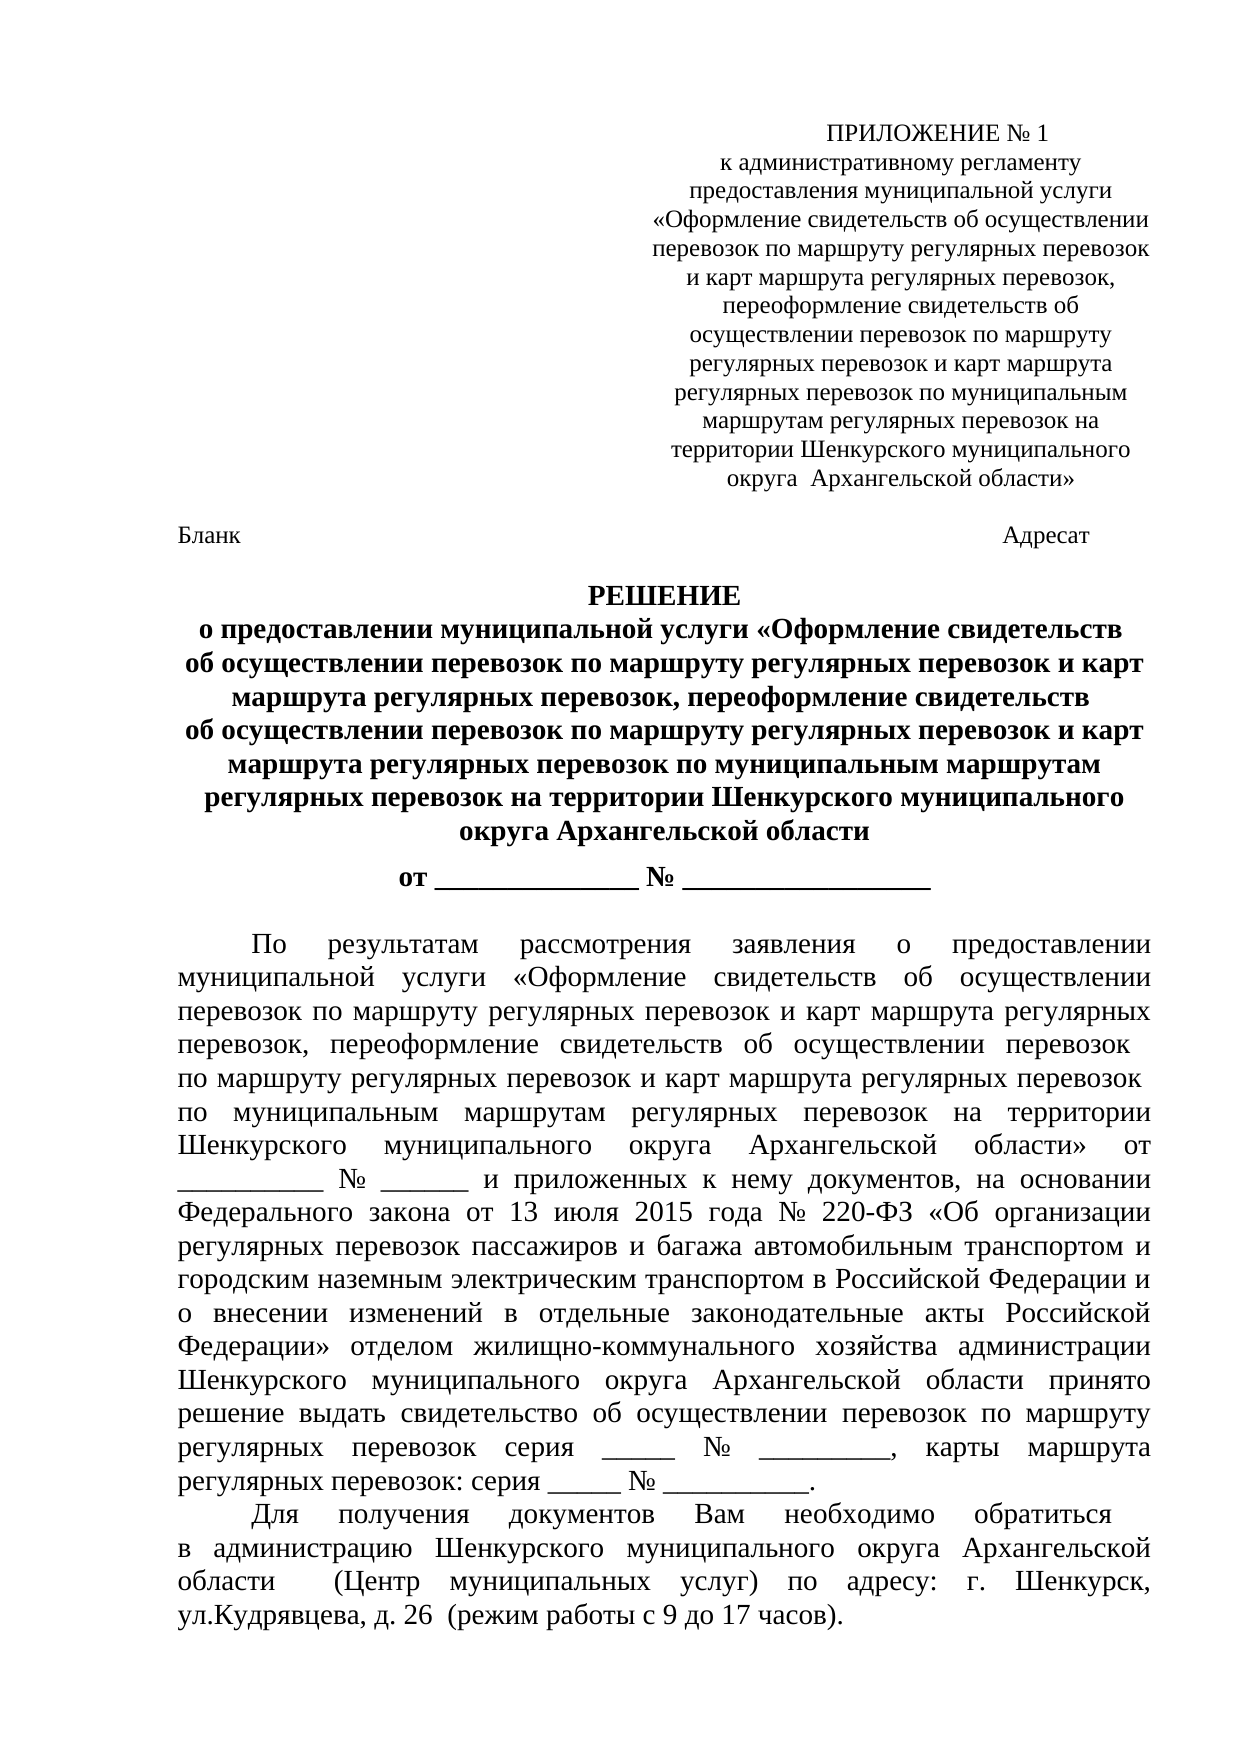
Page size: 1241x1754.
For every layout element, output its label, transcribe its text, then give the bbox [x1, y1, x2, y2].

text РЕШЕНИЕ [177, 578, 1152, 612]
text от ______________ № _________________ [177, 859, 1152, 892]
text По результатам рассмотрения заявления о предоставлении муниципальной услуги «Оформление свидетельств об осуществлении перевозок по маршруту регулярных перевозок и карт маршрута регулярных перевозок, переоформление свидетельств об осуществлении перевозок по маршруту регулярных перевозок и карт маршрута регулярных перевозок по муниципальным маршрутам регулярных перевозок на территории Шенкурского муниципального округа Архангельской области» от __________ № ______ и приложенных к нему документов, на основании Федерального закона от 13 июля 2015 года № 220-ФЗ «Об организации регулярных перевозок пассажиров и багажа автомобильным транспортом и городским наземным электрическим транспортом в Российской Федерации и о внесении изменений в отдельные законодательные акты Российской Федерации» отделом жилищно-коммунального хозяйства администрации Шенкурского муниципального округа Архангельской области принято решение выдать свидетельство об осуществлении перевозок по маршруту регулярных перевозок серия _____ № _________, карты маршрута регулярных перевозок: серия _____ № __________. [177, 926, 1152, 1496]
text предоставления муниципальной услуги «Оформление свидетельств об осуществлении перевозок по маршруту регулярных перевозок и карт маршрута регулярных перевозок, переоформление свидетельств об осуществлении перевозок по маршруту регулярных перевозок и карт маршрута регулярных перевозок по муниципальным маршрутам регулярных перевозок на территории Шенкурского муниципального округа Архангельской области» [650, 176, 1152, 492]
text о предоставлении муниципальной услуги «Оформление свидетельств об осуществлении перевозок по маршруту регулярных перевозок и карт маршрута регулярных перевозок, переоформление свидетельств об осуществлении перевозок по маршруту регулярных перевозок и карт маршрута регулярных перевозок по муниципальным маршрутам регулярных перевозок на территории Шенкурского муниципального округа Архангельской области [177, 612, 1152, 846]
text ПРИЛОЖЕНИЕ № 1 [650, 118, 1152, 147]
text Для получения документов Вам необходимо обратиться в администрацию Шенкурского муниципального округа Архангельской области (Центр муниципальных услуг) по адресу: г. Шенкурск, ул.Кудрявцева, д. 26 (режим работы с 9 до 17 часов). [177, 1496, 1152, 1630]
text к административному регламенту [650, 147, 1152, 176]
text Бланк Адресат [177, 521, 1152, 549]
